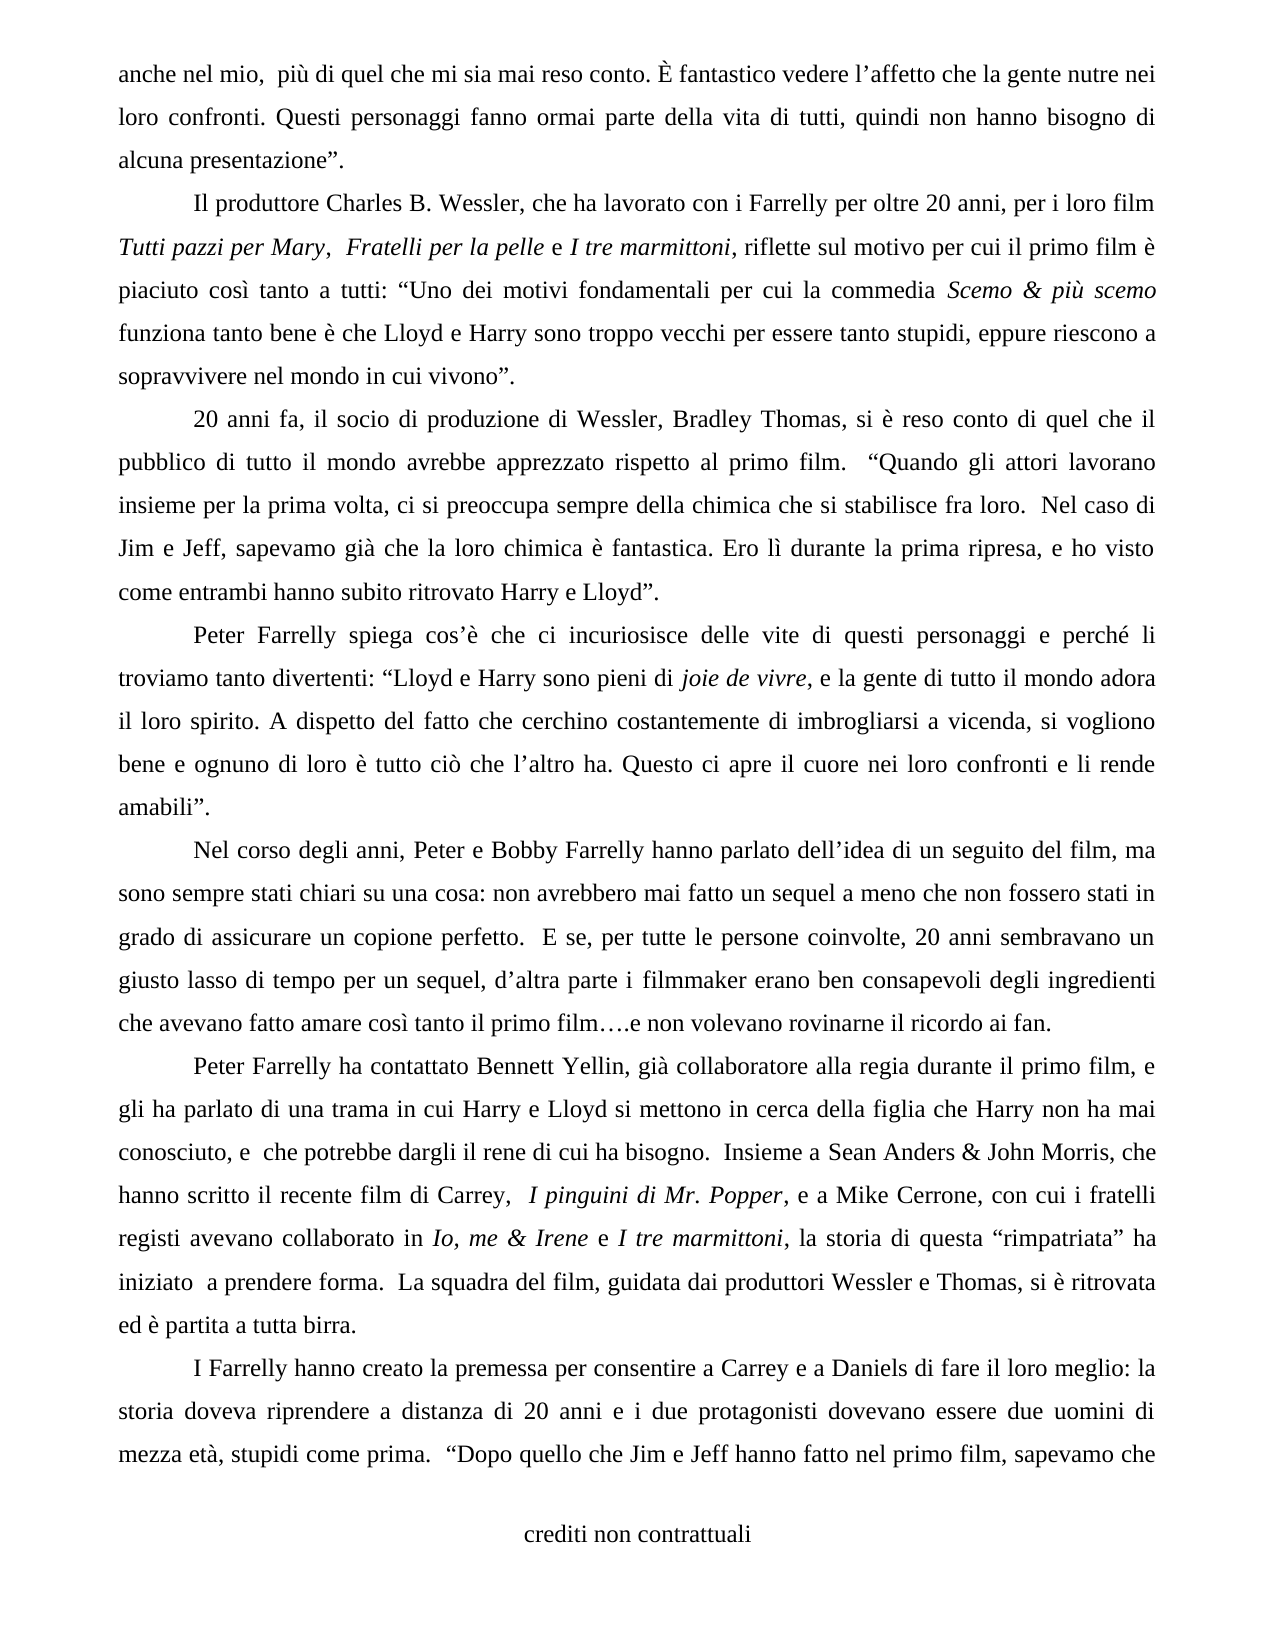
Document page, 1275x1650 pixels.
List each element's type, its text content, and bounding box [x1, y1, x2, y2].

text 20 anni fa, il socio di produzione di Wessler, Bradley Thomas, si è reso conto di quel che il pubblico di tutto il mondo avrebbe apprezzato rispetto al primo film. “Quando gli attori lavorano insieme per la prima volta, ci si preoccupa sempre della chimica che si stabilisce fra loro. Nel caso di Jim e Jeff, sapevamo già che la loro chimica è fantastica. Ero lì durante la prima ripresa, e ho visto come entrambi hanno subito ritrovato Harry e Lloyd”. [118, 404, 1157, 605]
text Il produttore Charles B. Wessler, che ha lavorato con i Farrelly per oltre 20 anni, per i loro film Tutti pazzi per Mary, Fratelli per la pelle e I tre marmittoni, riflette sul motivo per cui il primo film è piaciuto così tanto a tutti: “Uno dei motivi fondamentali per cui la commedia Scemo & più scemo funziona tanto bene è che Lloyd e Harry sono troppo vecchi per essere tanto stupidi, eppure riescono a sopravvivere nel mondo in cui vivono”. [118, 188, 1157, 390]
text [118, 59, 1157, 174]
text Peter Farrelly ha contattato Bennett Yellin, già collaboratore alla regia durante il primo film, e gli ha parlato di una trama in cui Harry e Lloyd si mettono in cerca della figlia che Harry non ha mai conosciuto, e che potrebbe dargli il rene di cui ha bisogno. Insieme a Sean Anders & John Morris, che hanno scritto il recente film di Carrey, I pinguini di Mr. Popper, e a Mike Cerrone, con cui i fratelli registi avevano collaborato in Io, me & Irene e I tre marmittoni, la storia di questa “rimpatriata” ha iniziato a prendere forma. La squadra del film, guidata dai produttori Wessler e Thomas, si è ritrovata ed è partita a tutta birra. [118, 1051, 1157, 1338]
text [118, 1353, 1157, 1468]
text Peter Farrelly spiega cos’è che ci incuriosisce delle vite di questi personaggi e perché li troviamo tanto divertenti: “Lloyd e Harry sono pieni di joie de vivre, e la gente di tutto il mondo adora il loro spirito. A dispetto del fatto che cerchino costantemente di imbrogliarsi a vicenda, si vogliono bene e ognuno di loro è tutto ciò che l’altro ha. Questo ci apre il cuore nei loro confronti e li rende amabili”. [118, 620, 1157, 821]
text Nel corso degli anni, Peter e Bobby Farrelly hanno parlato dell’idea di un seguito del film, ma sono sempre stati chiari su una cosa: non avrebbero mai fatto un sequel a meno che non fossero stati in grado di assicurare un copione perfetto. E se, per tutte le persone coinvolte, 20 anni sembravano un giusto lasso di tempo per un sequel, d’altra parte i filmmaker erano ben consapevoli degli ingredienti che avevano fatto amare così tanto il primo film….e non volevano rovinarne il ricordo ai fan. [118, 835, 1157, 1037]
